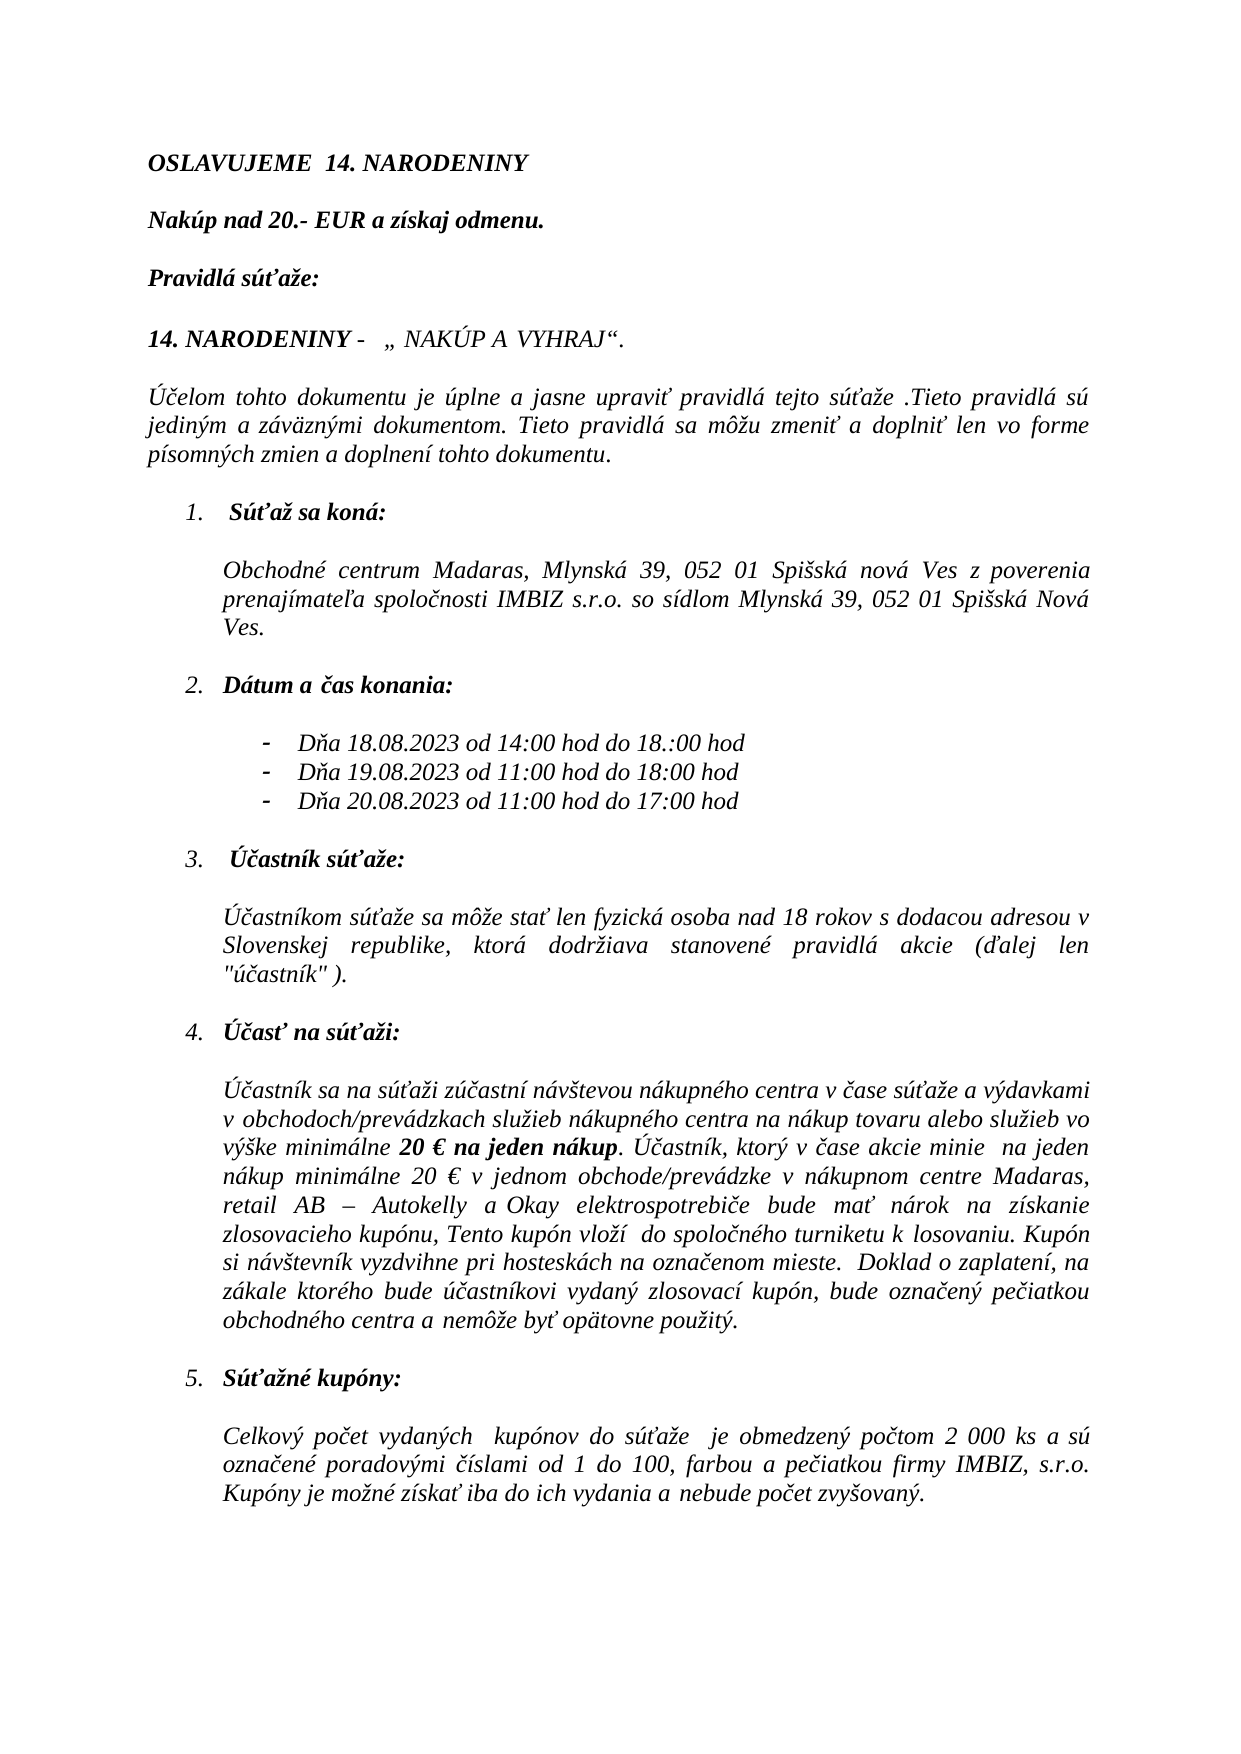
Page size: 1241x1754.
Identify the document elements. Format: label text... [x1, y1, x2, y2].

list Dňa 19.08.2023 od 11:00 hod do 18:00 hod [260, 786, 1093, 815]
text Celkový počet vydaných kupónov do súťaže je obmedzený počtom 2 000 ks a sú označené poradovými číslami od 1 do 100, farbou a pečiatkou firmy IMBIZ, s.r.o. Kupóny je možné získať iba do ich vydania a nebude počet zvyšovaný. [223, 1479, 1093, 1565]
text Obchodné centrum Madaras, Mlynská 39, 052 01 Spišská nová Ves z poverenia prenajímateľa spoločnosti IMBIZ s.r.o. so sídlom Mlynská 39, 052 01 Spišská Nová Ves. [223, 555, 1093, 641]
text Účastníkom súťaže sa môže stať len fyzická osoba nad 18 rokov s dodacou adresou v Slovenskej republike, ktorá dodržiava stanovené pravidlá akcie (ďalej len "účastník" ). [223, 960, 1093, 1046]
list Dňa 18.08.2023 od 14:00 hod do 18.:00 hod [260, 728, 1093, 757]
text 14. NARODENINY - „ NAKÚP A VYHRAJ“. [148, 324, 1093, 352]
list Súťažné kupóny: [185, 1421, 1093, 1450]
text Účastník sa na súťaži zúčastní návštevou nákupného centra v čase súťaže a výdavkami v obchodoch/prevádzkach služieb nákupného centra na nákup tovaru alebo služieb vo výške minimálne 20 € na jeden nákup. Účastník, ktorý v čase akcie minie na jeden nákup minimálne 20 € v jednom obchode/prevádzke v nákupnom centre Madaras, retail AB – Autokelly a Okay elektrospotrebiče bude mať nárok na získanie zlosovacieho kupónu, Tento kupón vloží do spoločného turniketu k losovaniu. Kupón si návštevník vyzdvihne pri hosteskách na označenom mieste. Doklad o zaplatení, na zákale ktorého bude účastníkovi vydaný zlosovací kupón, bude označený pečiatkou obchodného centra a nemôže byť opätovne použitý. [223, 1133, 1093, 1392]
list Účasť na súťaži: [185, 1075, 1093, 1104]
text Nakúp nad 20.- EUR a získaj odmenu. [148, 206, 1093, 234]
list Dňa 20.08.2023 od 11:00 hod do 17:00 hod [260, 844, 1093, 873]
list Dátum a čas konania: [185, 670, 1093, 699]
subtitle OSLAVUJEME 14. NARODENINY [148, 148, 1093, 176]
text Účelom tohto dokumentu je úplne a jasne upraviť pravidlá tejto súťaže .Tieto pravidlá sú jediným a záväznými dokumentom. Tieto pravidlá sa môžu zmeniť a doplniť len vo forme písomných zmien a doplnení tohto dokumentu. [148, 382, 1093, 468]
subtitle Pravidlá súťaže: [148, 263, 1093, 292]
list Účastník súťaže: [185, 902, 1093, 931]
list Súťaž sa koná: [185, 497, 1093, 526]
